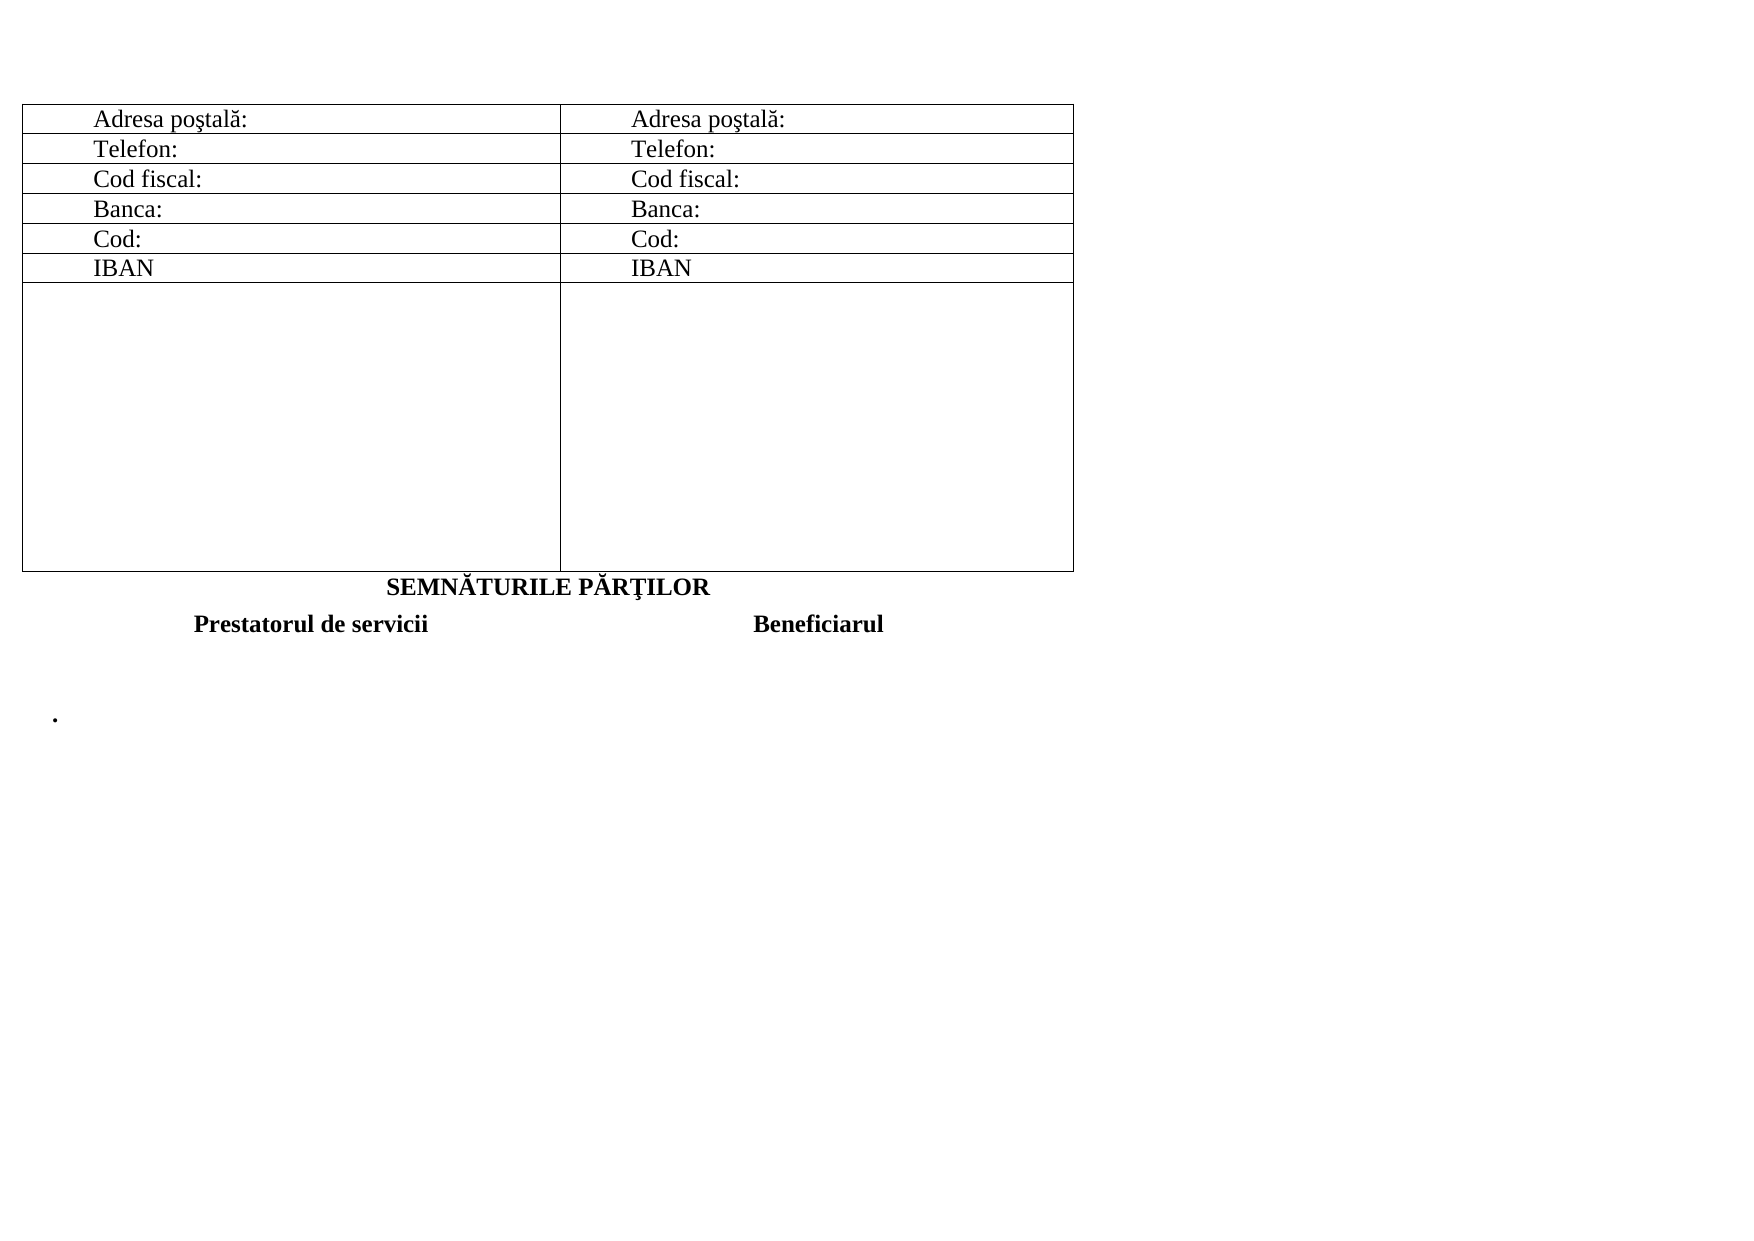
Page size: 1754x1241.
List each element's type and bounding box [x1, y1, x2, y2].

table_header [18, 104, 1078, 1073]
